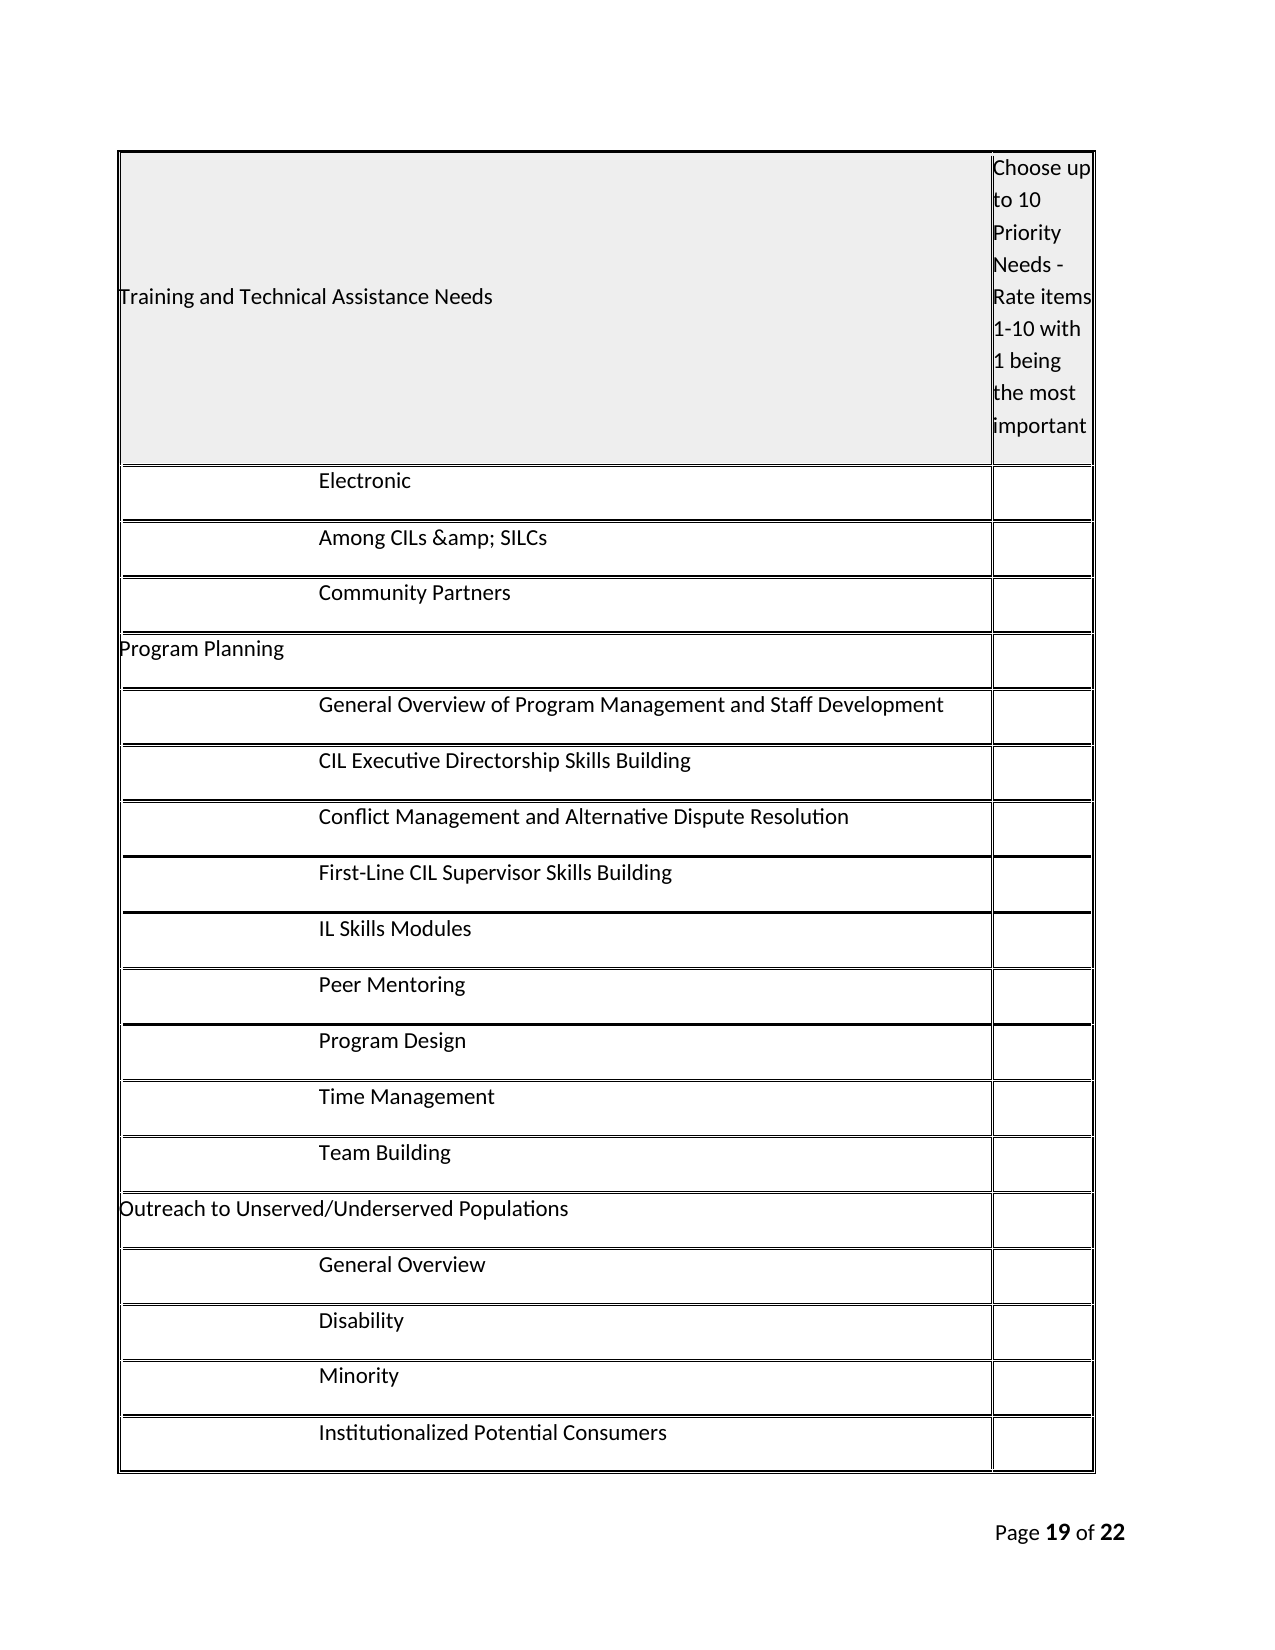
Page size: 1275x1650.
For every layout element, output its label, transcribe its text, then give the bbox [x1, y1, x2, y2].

table_cell Community Partners [121, 575, 991, 631]
table_cell [993, 1191, 1094, 1247]
table_cell Time Management [119, 1079, 993, 1135]
table_header Choose up to 10 Priority Needs - Rate items 1-10 with 1 being the most important [993, 153, 1092, 463]
table_cell CIL Executive Directorship Skills Building [121, 743, 991, 799]
table_cell Team Building [119, 1135, 993, 1191]
table_cell First-Line CIL Supervisor Skills Building [121, 855, 991, 911]
table_cell [993, 1079, 1094, 1135]
table_cell Institutionalized Potential Consumers [121, 1414, 993, 1470]
table_cell [994, 631, 1093, 687]
table_cell [994, 1023, 1094, 1079]
table_cell Minority [121, 1359, 991, 1414]
table_cell [994, 911, 1092, 967]
table_cell [994, 1359, 1093, 1414]
table_cell [993, 967, 1094, 1023]
table_cell Electronic [121, 464, 991, 519]
table_cell Program Planning [121, 631, 991, 687]
table_cell General Overview [119, 1247, 993, 1302]
table_cell [993, 1135, 1094, 1191]
table_cell [993, 1247, 1094, 1302]
table_cell Outreach to Unserved/Underserved Populations [119, 1191, 993, 1247]
table_cell [994, 687, 1093, 743]
table_cell [994, 743, 1093, 799]
table_cell IL Skills Modules [121, 911, 991, 967]
table_cell Among CILs &amp; SILCs [121, 519, 991, 575]
table_cell [994, 464, 1093, 519]
table_cell Program Design [119, 1023, 991, 1079]
table_cell Peer Mentoring [119, 967, 993, 1023]
table_cell Disability [121, 1303, 991, 1358]
table_cell [994, 855, 1092, 911]
table_cell Conflict Management and Alternative Dispute Resolution [121, 799, 991, 855]
table_cell [994, 799, 1093, 855]
table_header Training and Technical Assistance Needs [121, 153, 993, 463]
table_cell [994, 1303, 1093, 1358]
table_cell [994, 575, 1093, 631]
table_cell [993, 1414, 1093, 1470]
table_cell [994, 519, 1093, 575]
table_cell General Overview of Program Management and Staff Development [121, 687, 991, 743]
